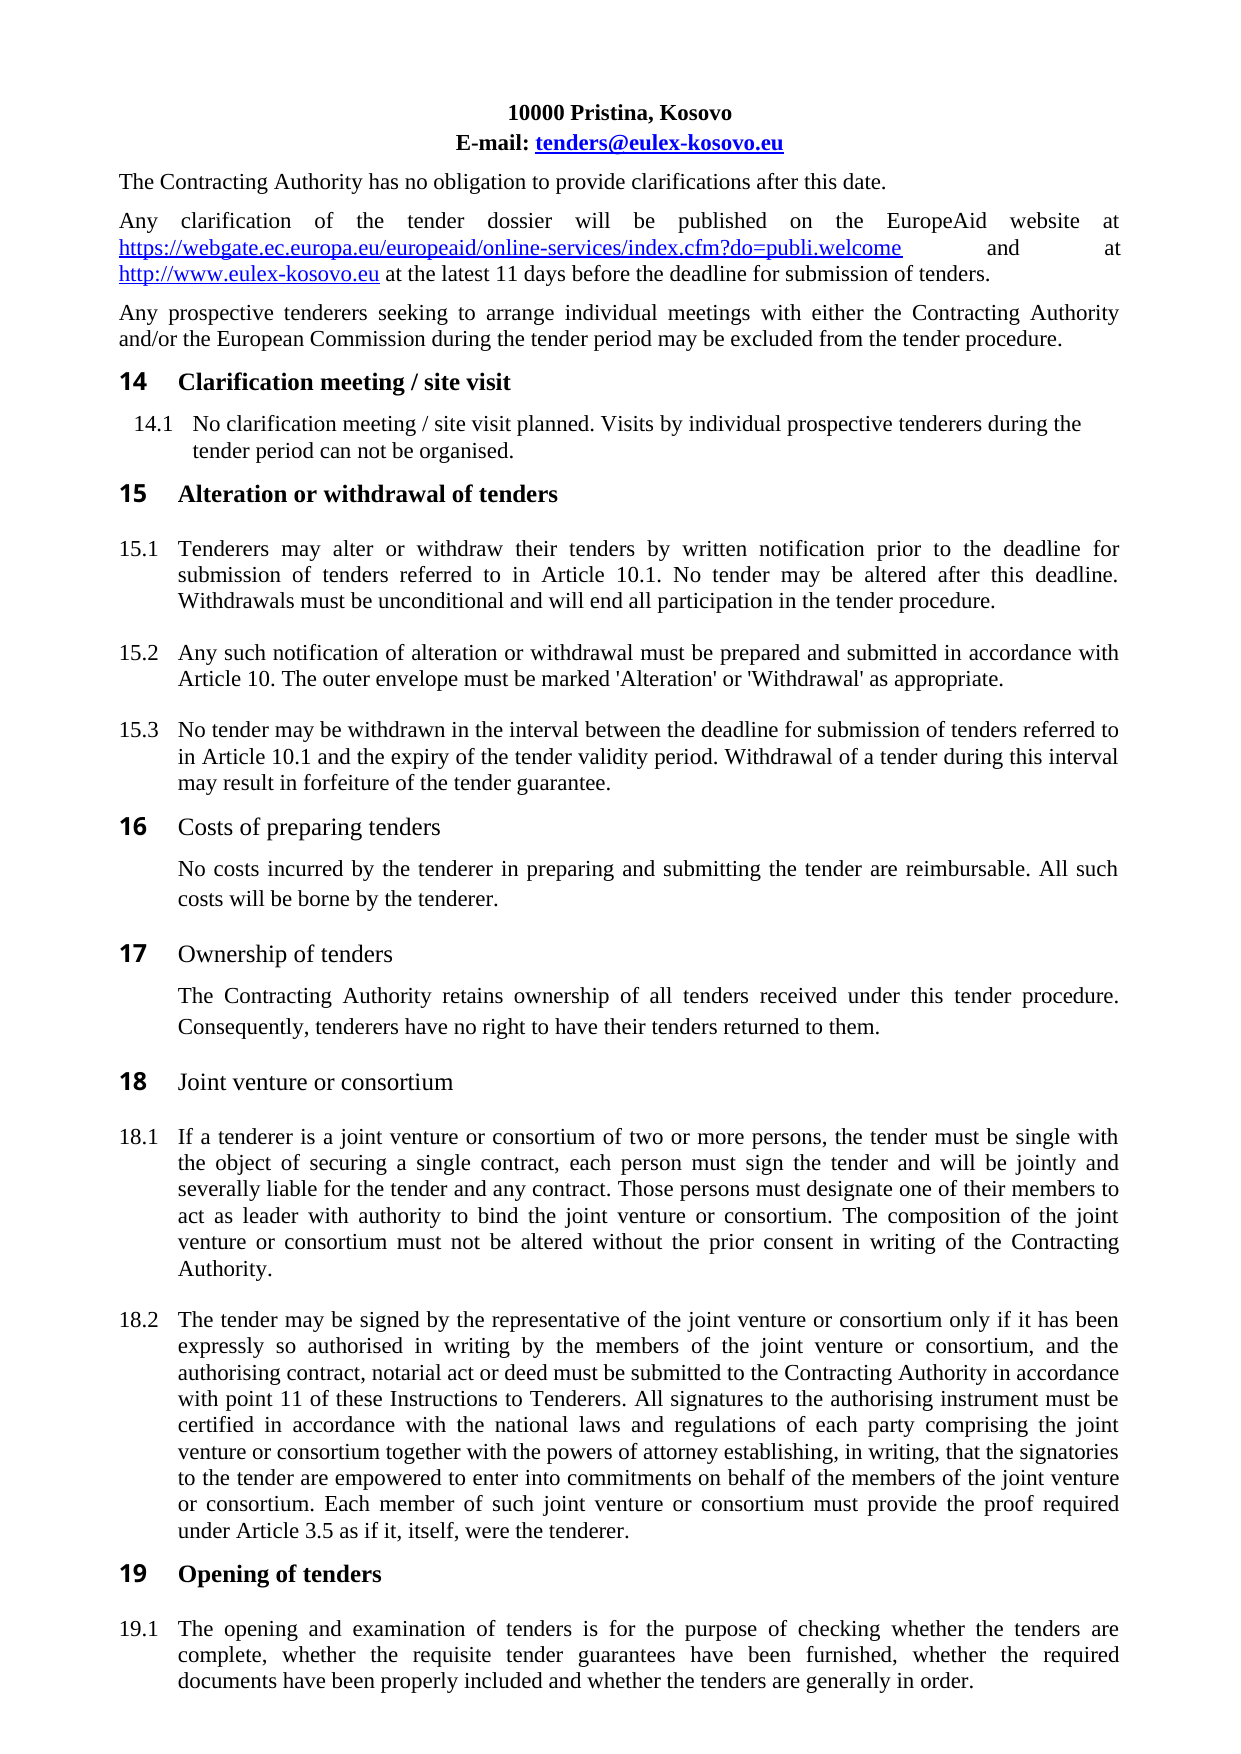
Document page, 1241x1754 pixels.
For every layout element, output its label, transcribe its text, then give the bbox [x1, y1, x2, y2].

list No clarification meeting / site visit planned. Visits by individual prospective tenderers during the tender period can not be organised. [133, 411, 1121, 463]
list Clarification meeting / site visit [118, 364, 1121, 398]
text No costs incurred by the tenderer in preparing and submitting the tender are reimbursable. All such costs will be borne by the tenderer. [178, 855, 1121, 911]
text 10000 Pristina, Kosovo [118, 99, 1121, 126]
subtitle Joint venture or consortium [118, 1064, 1121, 1098]
subtitle 15.1 Tenderers may alter or withdraw their tenders by written notification prior to the deadline for submission of tenders referred to in Article 10.1. No tender may be altered after this deadline. Withdrawals must be unconditional and will end all participation in the tender procedure. [118, 535, 1121, 614]
subtitle Ownership of tenders [118, 936, 1121, 970]
text E-mail: tenders@eulex-kosovo.eu [118, 129, 1121, 156]
subtitle 18.1 If a tenderer is a joint venture or consortium of two or more persons, the tender must be single with the object of securing a single contract, each person must sign the tender and will be jointly and severally liable for the tender and any contract. Those persons must designate one of their members to act as leader with authority to bind the joint venture or consortium. The composition of the joint venture or consortium must not be altered without the prior consent in writing of the Contracting Authority. [118, 1123, 1121, 1281]
text The Contracting Authority has no obligation to provide clarifications after this date. [118, 168, 1121, 195]
subtitle Opening of tenders [118, 1556, 1121, 1590]
text Any clarification of the tender dossier will be published on the EuropeAid website at https://webgate.ec.europa.eu/europeaid/online-services/index.cfm?do=publi.welcome and at http://www.eulex-kosovo.eu at the latest 11 days before the deadline for submission of tenders. [118, 207, 1121, 286]
subtitle 19.1 The opening and examination of tenders is for the purpose of checking whether the tenders are complete, whether the requisite tender guarantees have been furnished, whether the required documents have been properly included and whether the tenders are generally in order. [118, 1615, 1121, 1694]
subtitle 15.3 No tender may be withdrawn in the interval between the deadline for submission of tenders referred to in Article 10.1 and the expiry of the tender validity period. Withdrawal of a tender during this interval may result in forfeiture of the tender guarantee. [118, 717, 1121, 796]
text Any prospective tenderers seeking to arrange individual meetings with either the Contracting Authority and/or the European Commission during the tender period may be excluded from the tender procedure. [118, 299, 1121, 351]
subtitle Costs of preparing tenders [118, 808, 1121, 842]
text The Contracting Authority retains ownership of all tenders received under this tender procedure. Consequently, tenderers have no right to have their tenders returned to them. [178, 982, 1121, 1039]
subtitle 15.2 Any such notification of alteration or withdrawal must be prepared and submitted in accordance with Article 10. The outer envelope must be marked 'Alteration' or 'Withdrawal' as appropriate. [118, 639, 1121, 692]
list Alteration or withdrawal of tenders [118, 476, 1121, 510]
subtitle 18.2 The tender may be signed by the representative of the joint venture or consortium only if it has been expressly so authorised in writing by the members of the joint venture or consortium, and the authorising contract, notarial act or deed must be submitted to the Contracting Authority in accordance with point 11 of these Instructions to Tenderers. All signatures to the authorising instrument must be certified in accordance with the national laws and regulations of each party comprising the joint venture or consortium together with the powers of attorney establishing, in writing, that the signatories to the tender are empowered to enter into commitments on behalf of the members of the joint venture or consortium. Each member of such joint venture or consortium must provide the proof required under Article 3.5 as if it, itself, were the tenderer. [118, 1306, 1121, 1543]
